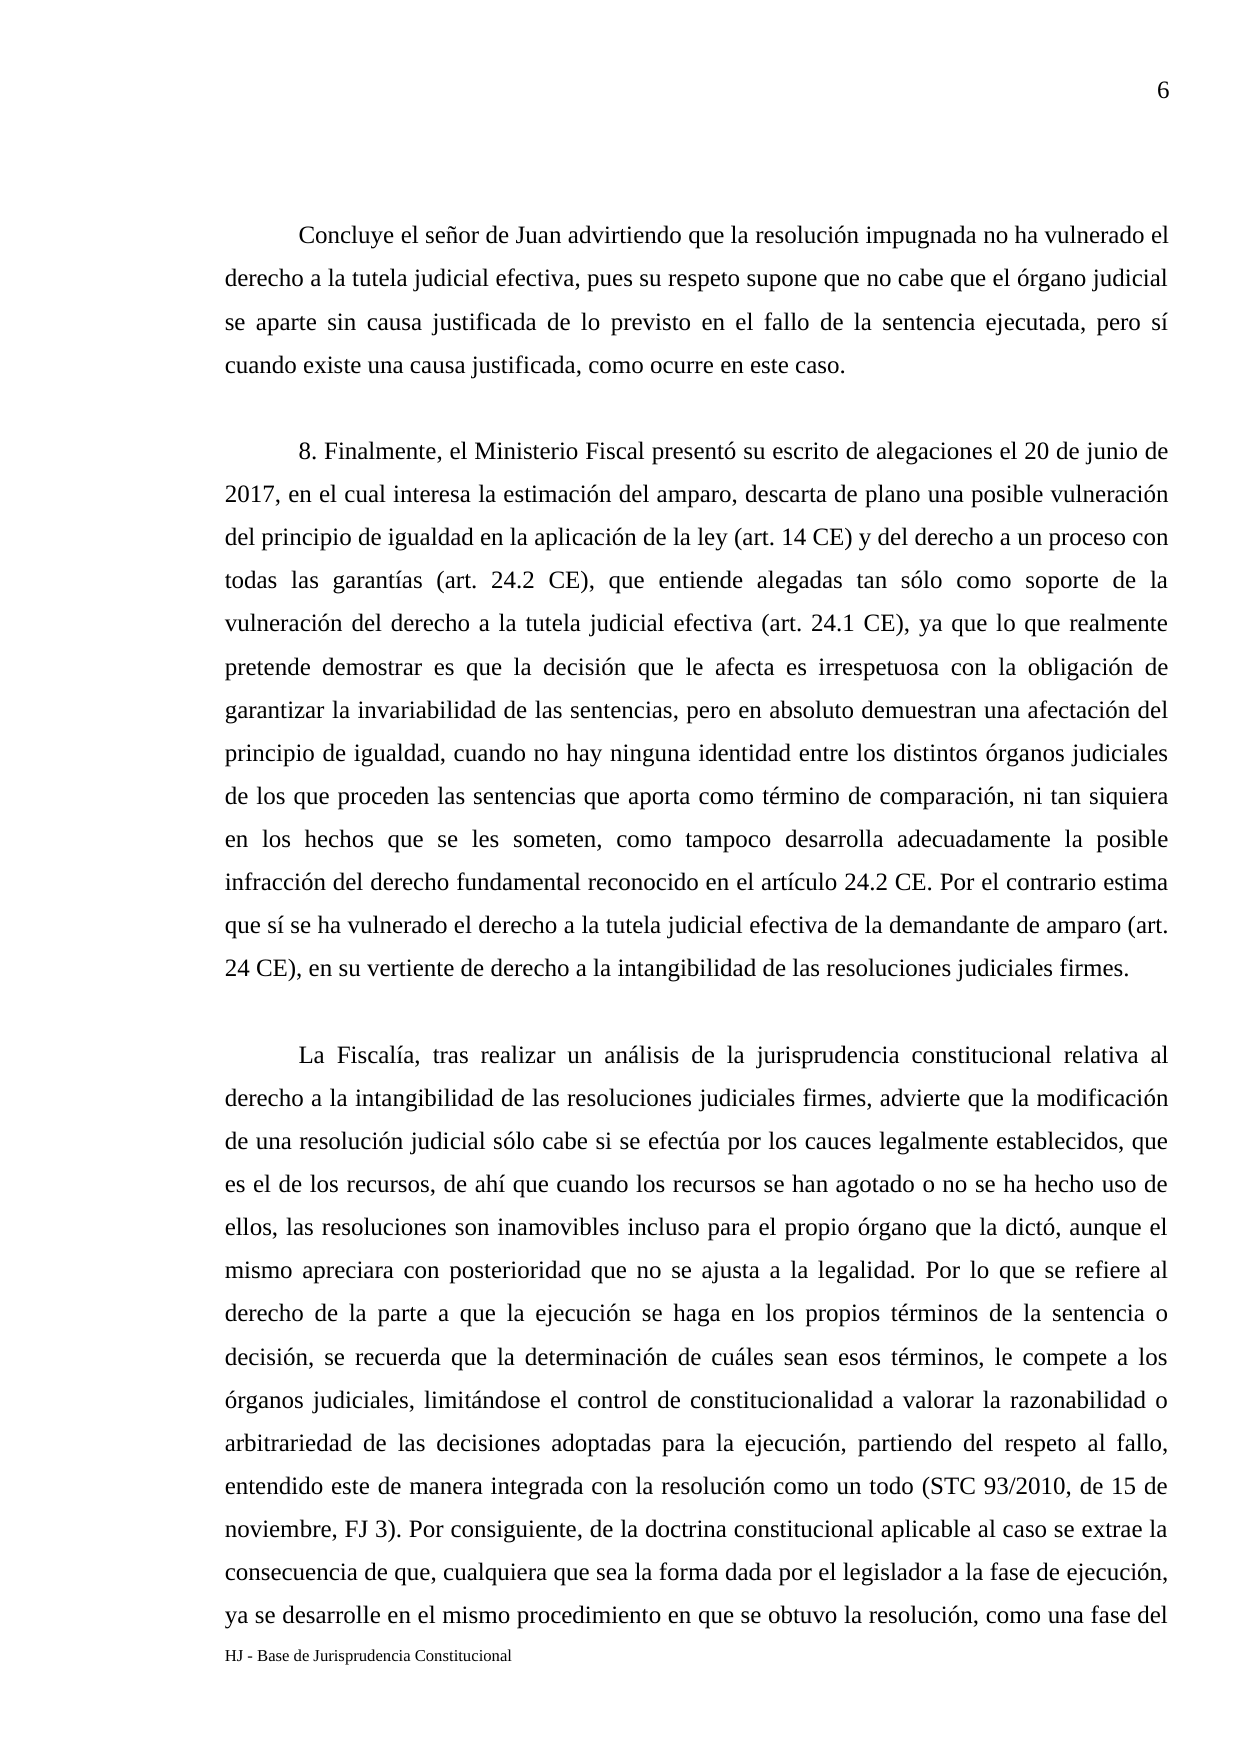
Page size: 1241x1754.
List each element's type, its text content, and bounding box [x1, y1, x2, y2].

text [224, 1040, 1169, 1629]
text 8. Finalmente, el Ministerio Fiscal presentó su escrito de alegaciones el 20 de junio de 2017, en el cual interesa la estimación del amparo, descarta de plano una posible vulneración del principio de igualdad en la aplicación de la ley (art. 14 CE) y del derecho a un proceso con todas las garantías (art. 24.2 CE), que entiende alegadas tan sólo como soporte de la vulneración del derecho a la tutela judicial efectiva (art. 24.1 CE), ya que lo que realmente pretende demostrar es que la decisión que le afecta es irrespetuosa con la obligación de garantizar la invariabilidad de las sentencias, pero en absoluto demuestran una afectación del principio de igualdad, cuando no hay ninguna identidad entre los distintos órganos judiciales de los que proceden las sentencias que aporta como término de comparación, ni tan siquiera en los hechos que se les someten, como tampoco desarrolla adecuadamente la posible infracción del derecho fundamental reconocido en el artículo 24.2 CE. Por el contrario estima que sí se ha vulnerado el derecho a la tutela judicial efectiva de la demandante de amparo (art. 24 CE), en su vertiente de derecho a la intangibilidad de las resoluciones judiciales firmes. [224, 436, 1169, 982]
text Concluye el señor de Juan advirtiendo que la resolución impugnada no ha vulnerado el derecho a la tutela judicial efectiva, pues su respeto supone que no cabe que el órgano judicial se aparte sin causa justificada de lo previsto en el fallo de la sentencia ejecutada, pero sí cuando existe una causa justificada, como ocurre en este caso. [224, 220, 1169, 378]
